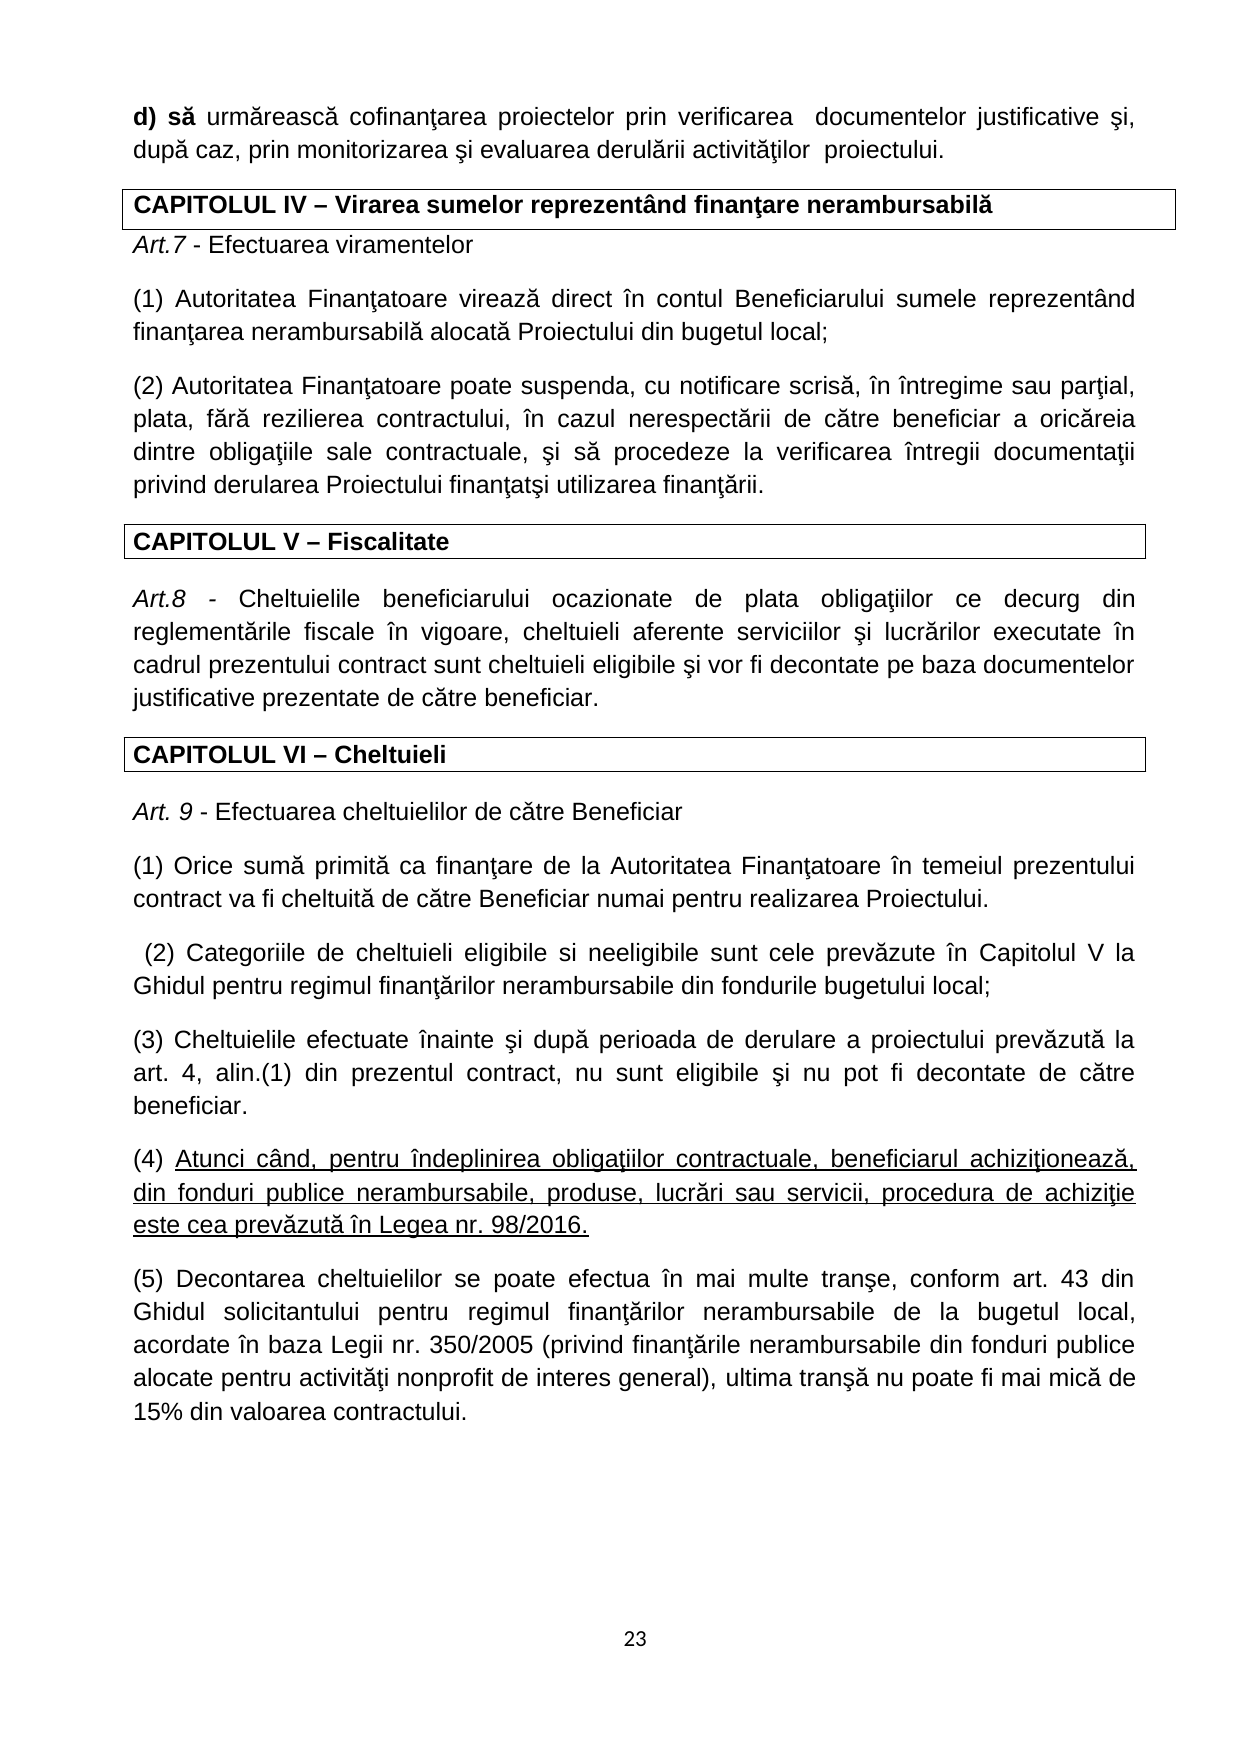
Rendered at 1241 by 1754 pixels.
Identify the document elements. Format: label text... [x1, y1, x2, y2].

text CAPITOLUL V – Fiscalitate [125, 525, 1145, 558]
text CAPITOLUL VI – Cheltuieli [125, 738, 1145, 771]
text (2) Autoritatea Finanţatoare poate suspenda, cu notificare scrisă, în întregime sau parţial, plata, fără rezilierea contractului, în cazul nerespectării de către beneficiar a oricăreia dintre obligaţiile sale contractuale, şi să procedeze la verificarea întregii documentaţii privind derularea Proiectului finanţatşi utilizarea finanţării. [133, 371, 1137, 499]
table_header CAPITOLUL IV – Virarea sumelor reprezentând finanţare nerambursabilă [123, 190, 1175, 229]
text (1) Orice sumă primită ca finanţare de la Autoritatea Finanţatoare în temeiul prezentului contract va fi cheltuită de către Beneficiar numai pentru realizarea Proiectului. [133, 851, 1137, 913]
text d) să urmărească cofinanţarea proiectelor prin verificarea documentelor justificative şi, după caz, prin monitorizarea şi evaluarea derulării activităţilor proiectului. [133, 102, 1137, 163]
text (3) Cheltuielile efectuate înainte şi după perioada de derulare a proiectului prevăzută la art. 4, alin.(1) din prezentul contract, nu sunt eligibile şi nu pot fi decontate de către beneficiar. [133, 1024, 1137, 1119]
text Art.8 - Cheltuielile beneficiarului ocazionate de plata obligaţiilor ce decurg din reglementările fiscale în vigoare, cheltuieli aferente serviciilor şi lucrărilor executate în cadrul prezentului contract sunt cheltuieli eligibile şi vor fi decontate pe baza documentelor justificative prezentate de către beneficiar. [133, 584, 1137, 712]
text Art.7 - Efectuarea viramentelor [133, 230, 1137, 259]
text (4) Atunci când, pentru îndeplinirea obligaţiilor contractuale, beneficiarul achiziţionează, din fonduri publice nerambursabile, produse, lucrări sau servicii, procedura de achiziţie este cea prevăzută în Legea nr. 98/2016. [133, 1144, 1137, 1239]
text (1) Autoritatea Finanţatoare virează direct în contul Beneficiarului sumele reprezentând finanţarea nerambursabilă alocată Proiectului din bugetul local; [133, 284, 1137, 346]
text (2) Categoriile de cheltuieli eligibile si neeligibile sunt cele prevăzute în Capitolul V la Ghidul pentru regimul finanţărilor nerambursabile din fondurile bugetului local; [133, 938, 1137, 999]
text Art. 9 - Efectuarea cheltuielilor de cǎtre Beneficiar [133, 797, 1137, 826]
text (5) Decontarea cheltuielilor se poate efectua în mai multe tranşe, conform art. 43 din Ghidul solicitantului pentru regimul finanţărilor nerambursabile de la bugetul local, acordate în baza Legii nr. 350/2005 (privind finanţările nerambursabile din fonduri publice alocate pentru activităţi nonprofit de interes general), ultima tranşă nu poate fi mai mică de 15% din valoarea contractului. [133, 1264, 1137, 1425]
